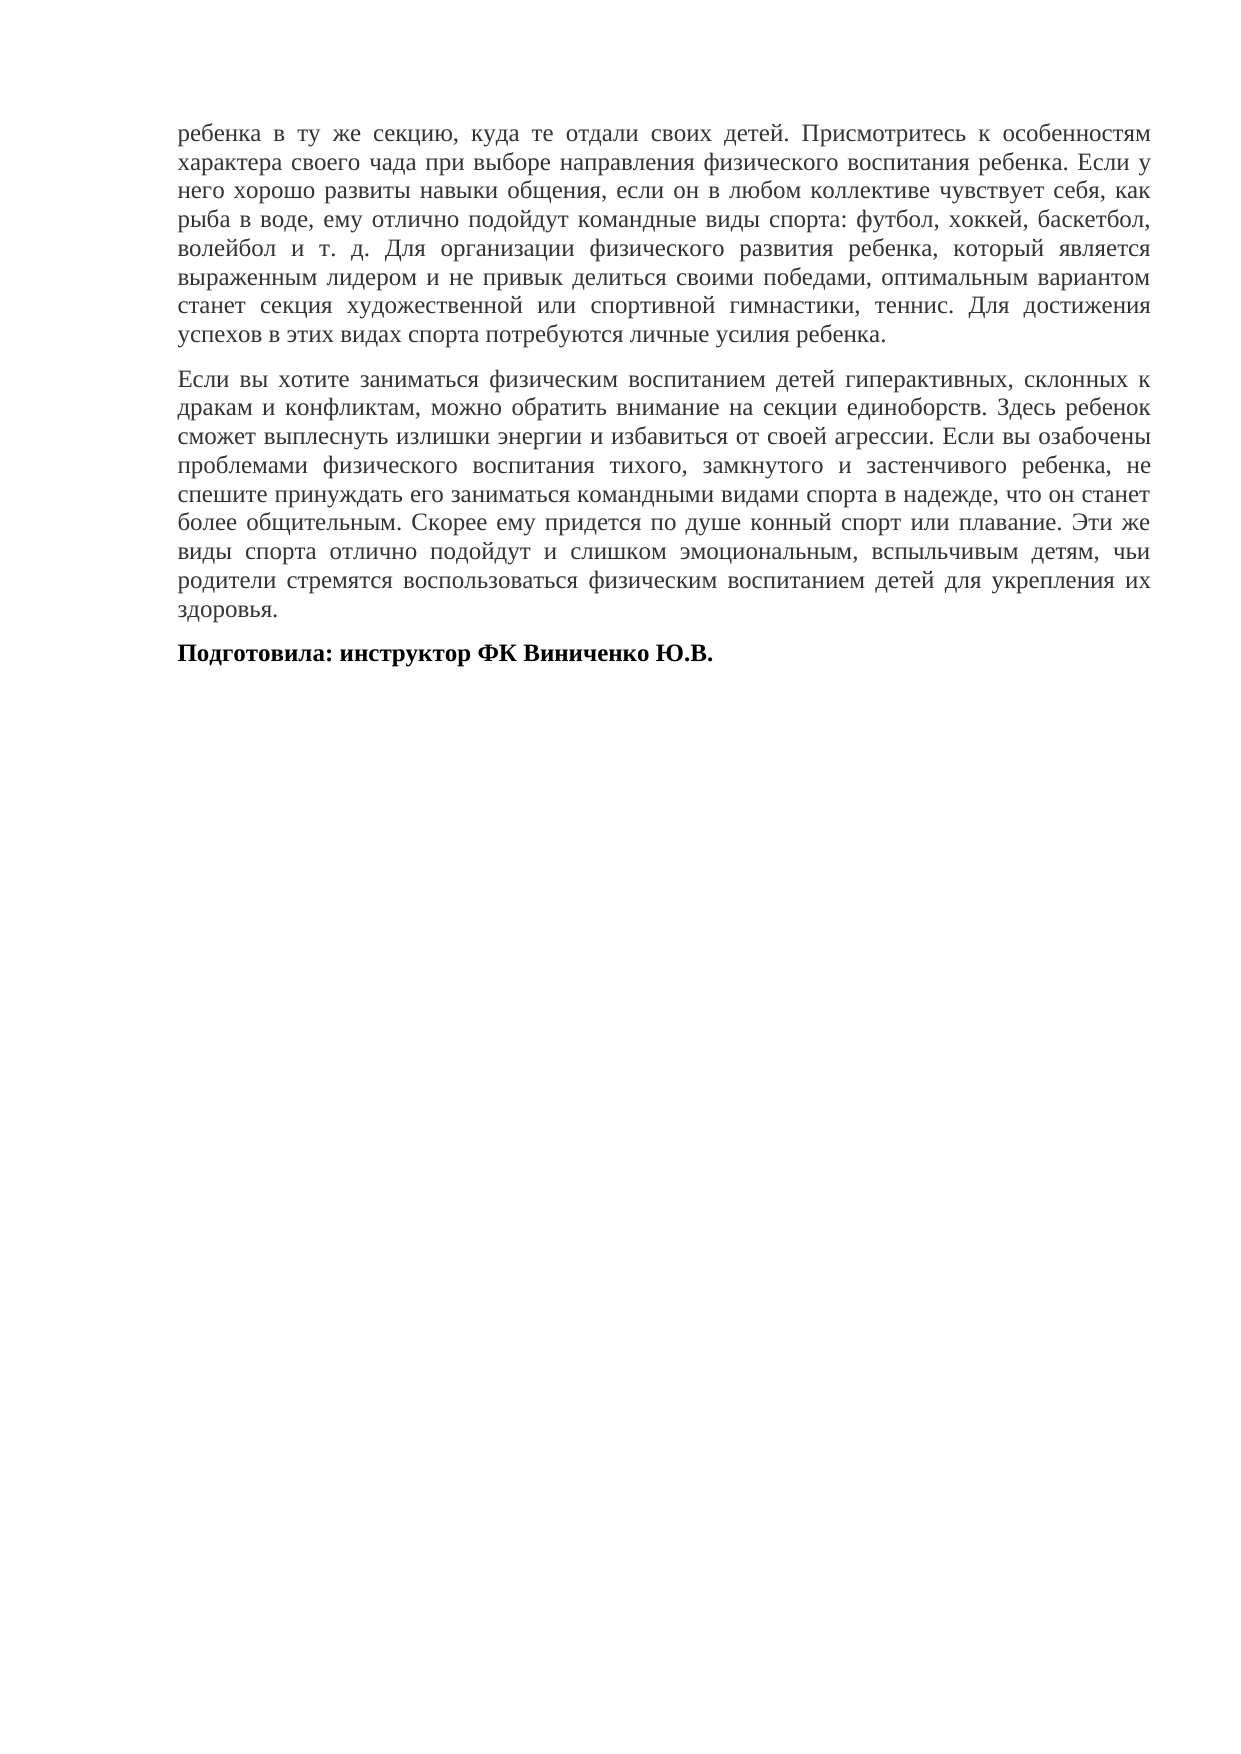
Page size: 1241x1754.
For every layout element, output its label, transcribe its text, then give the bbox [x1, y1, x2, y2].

text Подготовила: инструктор ФК Виниченко Ю.В. [177, 638, 1152, 667]
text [177, 118, 1152, 348]
text Если вы хотите заниматься физическим воспитанием детей гиперактивных, склонных к дракам и конфликтам, можно обратить внимание на секции единоборств. Здесь ребенок сможет выплеснуть излишки энергии и избавиться от своей агрессии. Если вы озабочены проблемами физического воспитания тихого, замкнутого и застенчивого ребенка, не спешите принуждать его заниматься командными видами спорта в надежде, что он станет более общительным. Скорее ему придется по душе конный спорт или плавание. Эти же виды спорта отлично подойдут и слишком эмоциональным, вспыльчивым детям, чьи родители стремятся воспользоваться физическим воспитанием детей для укрепления их здоровья. [177, 364, 1152, 622]
